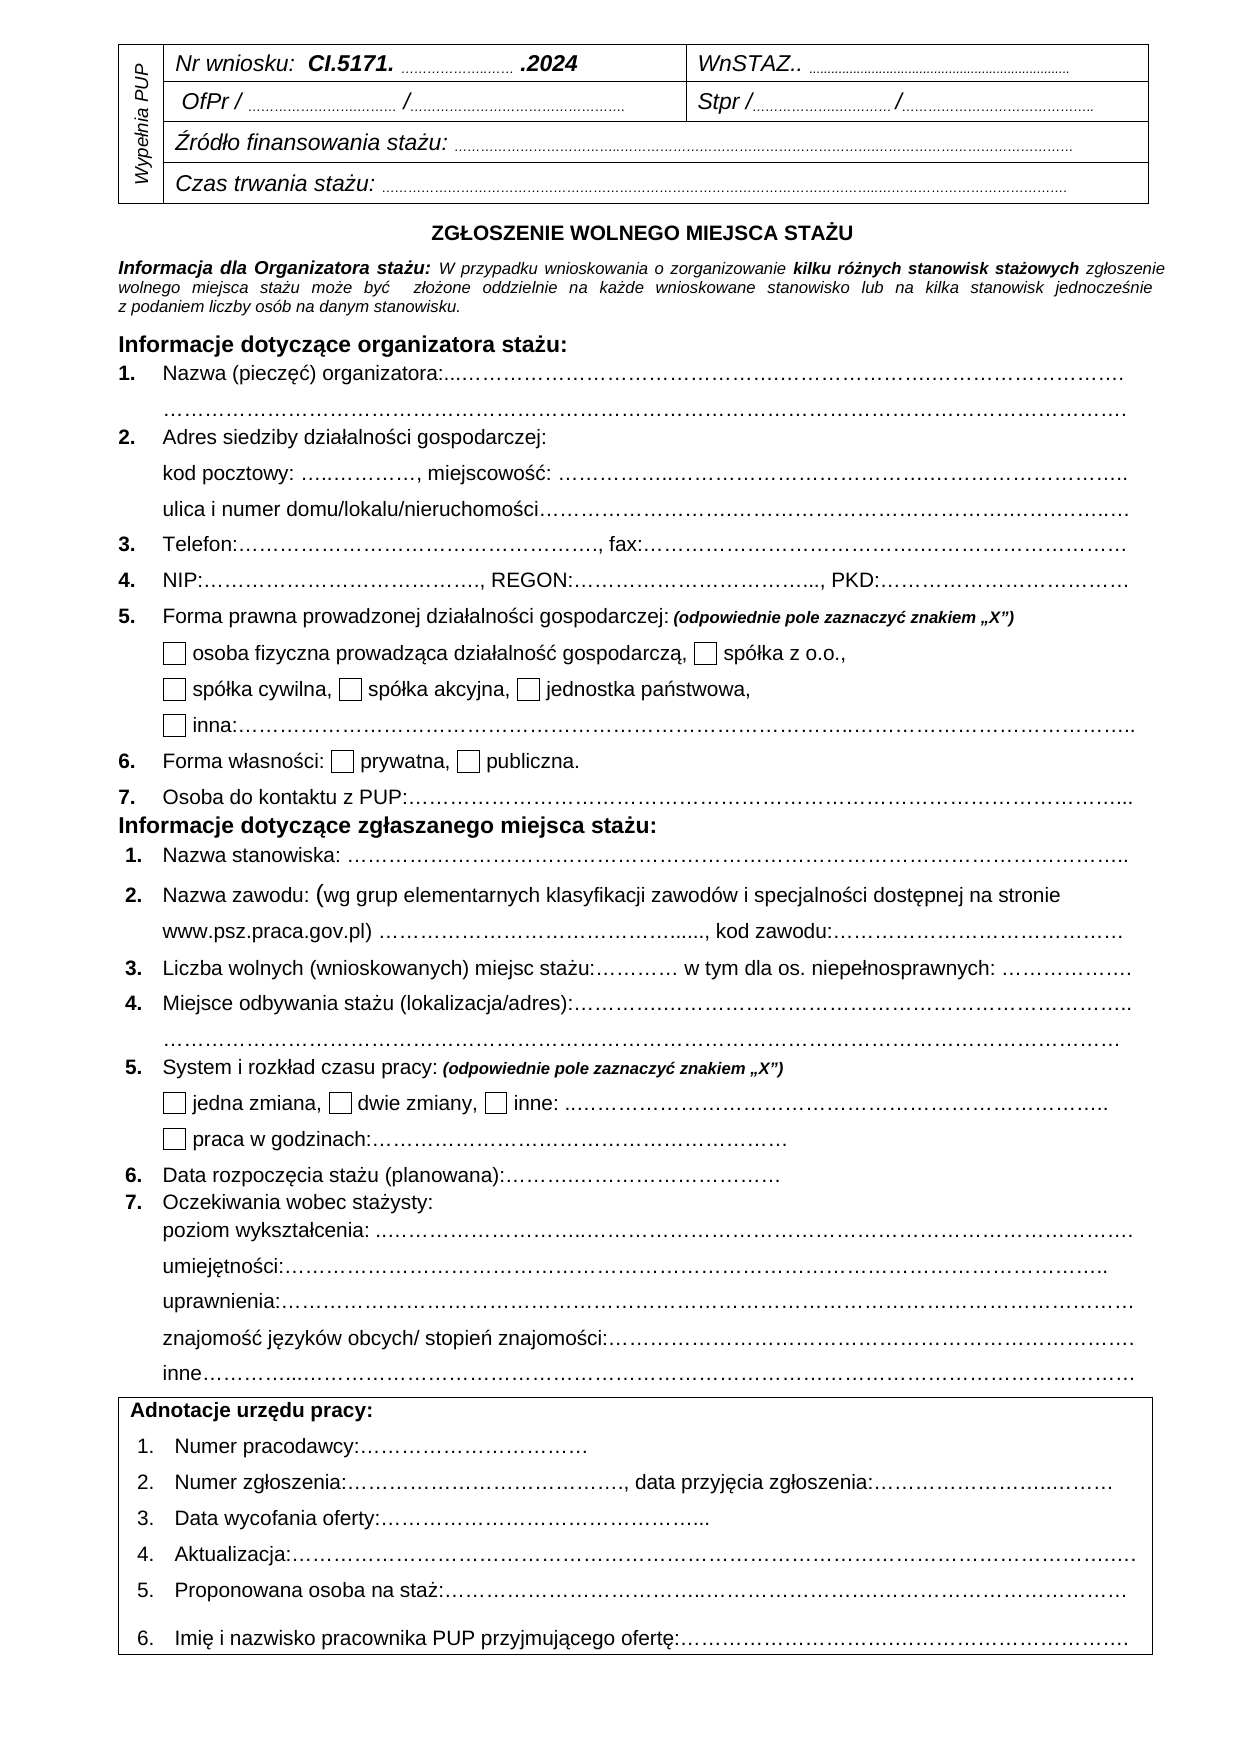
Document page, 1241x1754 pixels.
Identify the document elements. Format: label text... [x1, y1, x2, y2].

list NIP:…………………………………., REGON:……………………………..., PKD:……………………………… [118, 568, 1167, 592]
list Forma prawna prowadzonej działalności gospodarczej: (odpowiednie pole zaznaczyć znakiem „X”) [118, 604, 1167, 628]
text ………………………………………………………………………………………………………………………… [118, 1027, 1167, 1051]
text inna:……………………………………………………………………………..………………………………….. [118, 713, 1167, 737]
table_header WnSTAZ.. ....................................................................... [687, 45, 1148, 81]
list Data rozpoczęcia stażu (planowana):……….………………………… [125, 1162, 1167, 1186]
table_cell OfPr / …………………….……… /…………………………………………. [164, 82, 686, 121]
text praca w godzinach:…………………………………………………… [118, 1127, 1167, 1151]
text osoba fizyczna prowadząca działalność gospodarczą, spółka z o.o., [118, 641, 1167, 665]
text inne…………...………………………………………………………………………………………………………… [118, 1361, 1167, 1385]
text Informacje dotyczące zgłaszanego miejsca stażu: [118, 812, 1167, 839]
text ulica i numer domu/lokalu/nieruchomości……………………….………………………………….…….……..… [118, 496, 1167, 520]
list Osoba do kontaktu z PUP:…………………………………………………………………………………………... [118, 785, 1167, 809]
text spółka cywilna, spółka akcyjna, jednostka państwowa, [118, 677, 1167, 701]
list System i rozkład czasu pracy: (odpowiednie pole zaznaczyć znakiem „X”) [125, 1055, 1167, 1079]
text Informacje dotyczące organizatora stażu: [118, 331, 1167, 357]
table_header Wypełnia PUP [119, 45, 163, 203]
list Oczekiwania wobec stażysty: [125, 1190, 1167, 1214]
text uprawnienia:…………………………………………………………………………………………………………… [118, 1289, 1167, 1313]
list Nazwa zawodu: (wg grup elementarnych klasyfikacji zawodów i specjalności dostępnej na stronie www.psz.praca.gov.pl) ……………………………………......, kod zawodu:…………………………………… [125, 879, 1167, 943]
list Nazwa stanowiska: ………………………………………………………………………………………………….. [125, 843, 1167, 867]
text poziom wykształcenia: ..………………………..……………………………………………………………………. [118, 1217, 1167, 1241]
text kod pocztowy: …..…………, miejscowość: ……………..……………………………….……………………….. [118, 460, 1167, 484]
text znajomość języków obcych/ stopień znajomości:…………………………………………………………………. [118, 1325, 1167, 1349]
table_header Nr wniosku: CI.5171. ………………..…… .2024 [164, 45, 686, 81]
list Miejsce odbywania stażu (lokalizacja/adres):………….………………………………………………………….. [125, 991, 1167, 1015]
list Forma własności: prywatna, publiczna. [118, 749, 1167, 773]
text Informacja dla Organizatora stażu: W przypadku wnioskowania o zorganizowanie kilku różnych stanowisk stażowych zgłoszenie wolnego miejsca stażu może być złożone oddzielnie na każde wnioskowane stanowisko lub na kilka stanowisk jednocześnie z podaniem liczby osób na danym stanowisku. [118, 257, 1167, 316]
table_cell Źródło finansowania stażu: ………………………………..………………………………………………….……………………………………… [164, 122, 1148, 162]
text jedna zmiana, dwie zmiany, inne: ..………………………………………………………………….. [118, 1091, 1167, 1114]
text ZGŁOSZENIE WOLNEGO MIEJSCA STAŻU [118, 221, 1167, 244]
list Adres siedziby działalności gospodarczej: [118, 424, 1167, 448]
text umiejętności:……………………………………………………………………………………………………….. [118, 1253, 1167, 1277]
table_cell Czas trwania stażu: …………………………………………………………………………………………………..……………………………………. [164, 163, 1148, 203]
list Liczba wolnych (wnioskowanych) miejsc stażu:………… w tym dla os. niepełnosprawnych: ………………. [125, 955, 1167, 979]
list Nazwa (pieczęć) organizatora:...……………………………………….………………….………………………. [118, 361, 1167, 385]
list Telefon:……………………………………………., fax:………………………………….………………………… [118, 532, 1167, 556]
table_header Adnotacje urzędu pracy: Numer pracodawcy:…………………………… Numer zgłoszenia:…………………………………., data przyjęcia zgłoszenia:……………………..……… Data wycofania oferty:………………………………………... Aktualizacja:……………………………………………………………………………………………………….…. Proponowana osoba na staż:………………………………..…………………….……………………………… Imię i nazwisko pracownika PUP przyjmującego ofertę:………………………….……………………………. [119, 1398, 1152, 1654]
table_cell Stpr /……………….….……… /…………………………………….. [687, 82, 1148, 121]
text …………………………………………………………………………………………………………………………. [162, 397, 1167, 421]
